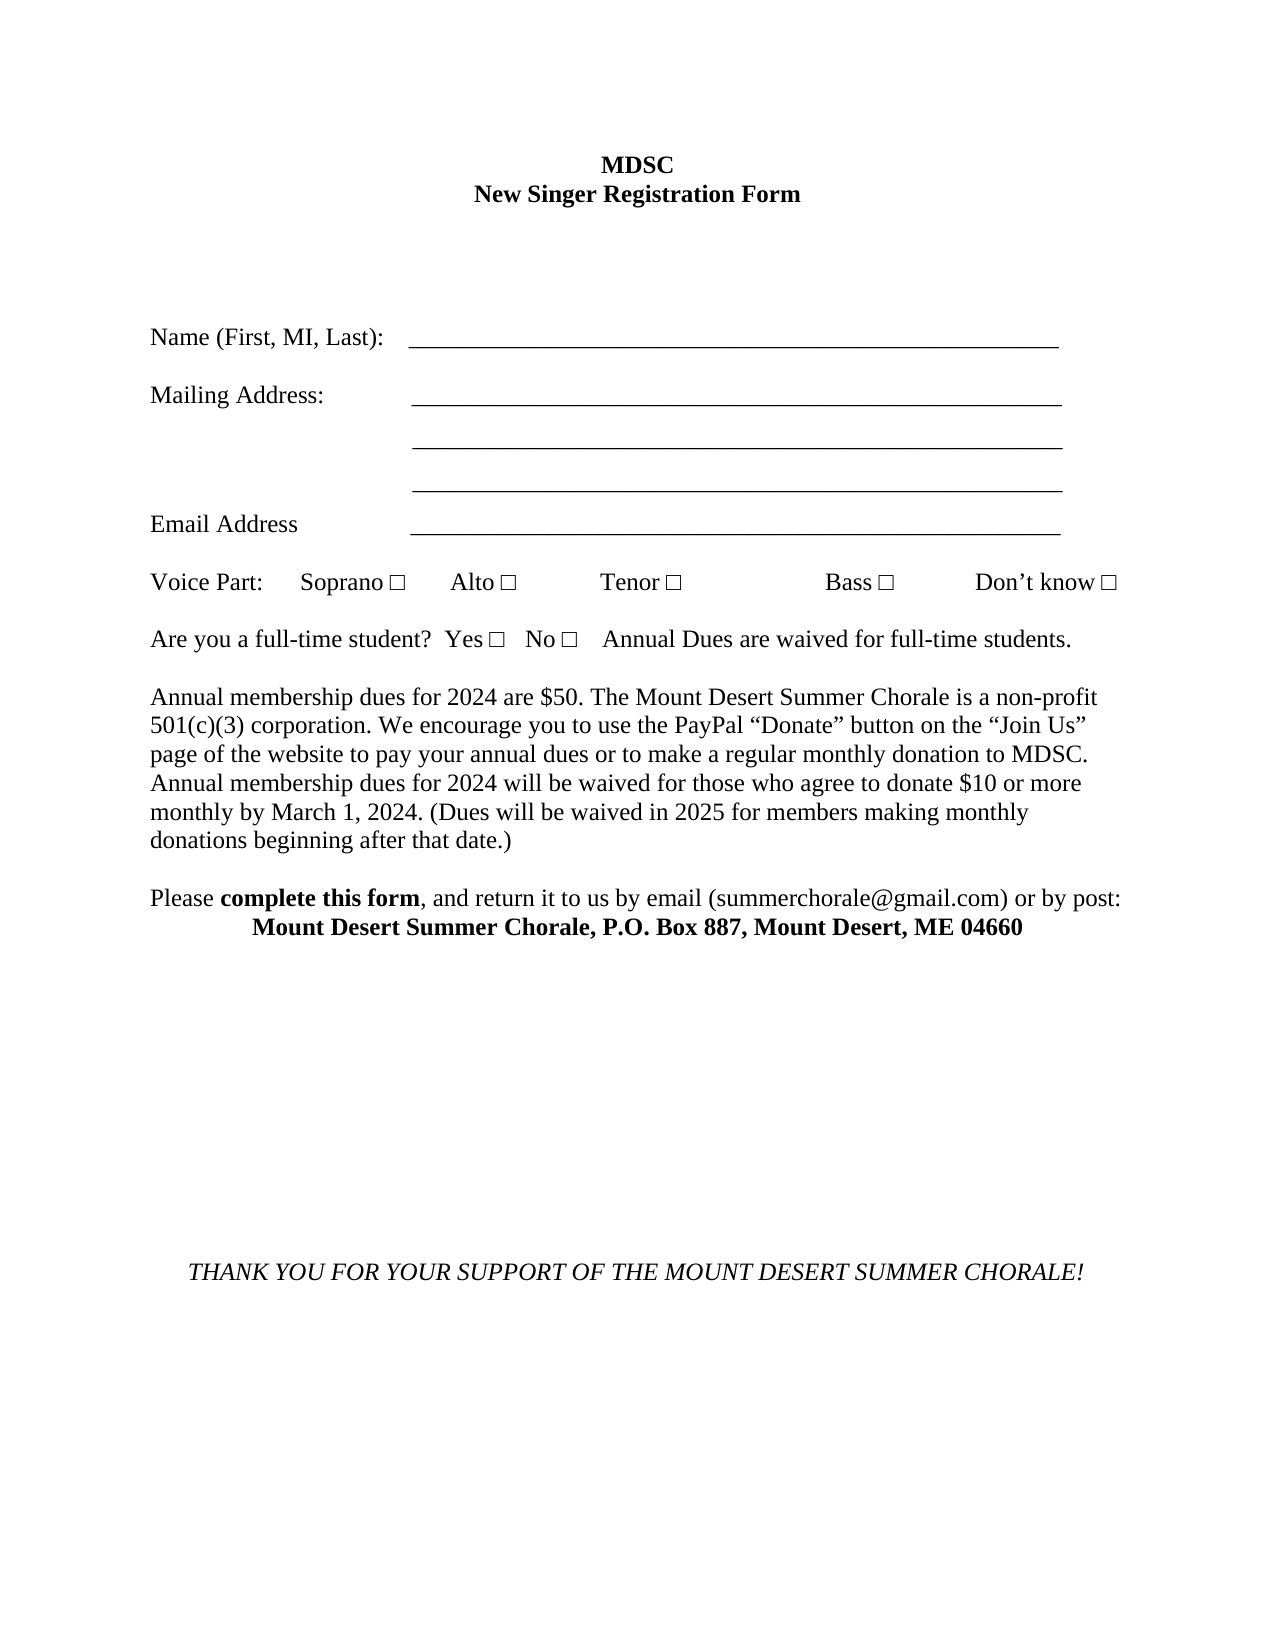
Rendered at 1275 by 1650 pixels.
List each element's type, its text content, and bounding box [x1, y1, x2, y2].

text Mount Desert Summer Chorale, P.O. Box 887, Mount Desert, ME 04660 [150, 912, 1125, 941]
text ____________________________________________________ [150, 423, 1125, 452]
text Email Address ____________________________________________________ [150, 509, 1125, 538]
text Mailing Address: ____________________________________________________ [150, 380, 1125, 409]
text Voice Part: Soprano □ Alto □ Tenor □ Bass □ Don’t know □ [150, 567, 1125, 596]
text Name (First, MI, Last): ____________________________________________________ [150, 322, 1125, 351]
text ____________________________________________________ [150, 466, 1125, 495]
text MDSC [150, 150, 1125, 179]
text Annual membership dues for 2024 are $50. The Mount Desert Summer Chorale is a non-profit 501(c)(3) corporation. We encourage you to use the PayPal “Donate” button on the “Join Us” page of the website to pay your annual dues or to make a regular monthly donation to MDSC. Annual membership dues for 2024 will be waived for those who agree to donate $10 or more monthly by March 1, 2024. (Dues will be waived in 2025 for members making monthly donations beginning after that date.) [150, 682, 1125, 854]
text New Singer Registration Form [150, 179, 1125, 207]
text Are you a full-time student? Yes □ No □ Annual Dues are waived for full-time students. [150, 624, 1125, 653]
text Please complete this form, and return it to us by email (summerchorale@gmail.com) or by post: [150, 883, 1125, 912]
text THANK YOU FOR YOUR SUPPORT OF THE MOUNT DESERT SUMMER CHORALE! [150, 1257, 1125, 1286]
